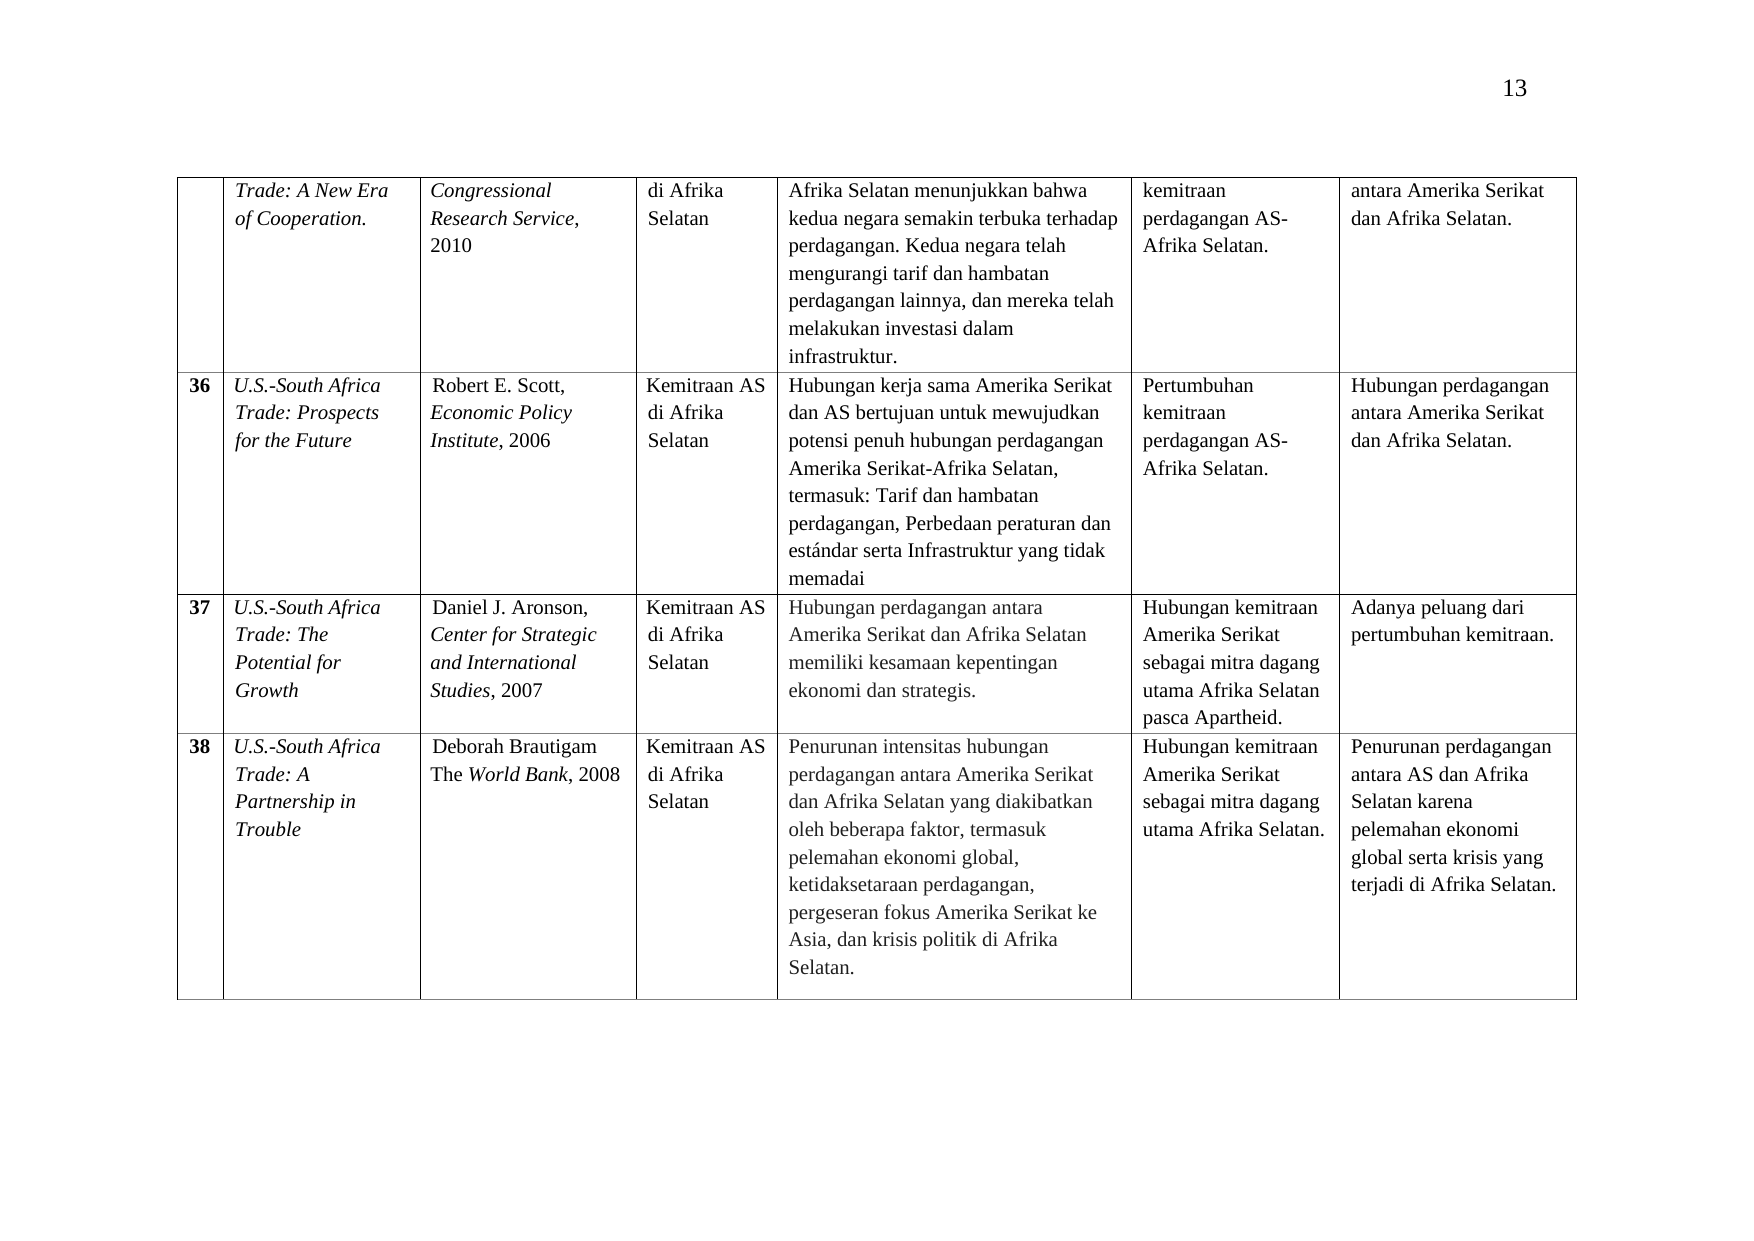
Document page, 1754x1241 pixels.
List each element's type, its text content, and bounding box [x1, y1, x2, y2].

table_cell U.S.-South Africa Trade: A Partnership in Trouble [224, 734, 420, 998]
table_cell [637, 178, 777, 372]
table_cell Hubungan perdagangan antara Amerika Serikat dan Afrika Selatan. [1340, 373, 1576, 594]
table_cell Hubungan kemitraan Amerika Serikat sebagai mitra dagang utama Afrika Selatan. [1132, 734, 1339, 998]
table_cell U.S.-South Africa Trade: Prospects for the Future [224, 373, 420, 594]
table_cell Hubungan kerja sama Amerika Serikat dan AS bertujuan untuk mewujudkan potensi penuh hubungan perdagangan Amerika Serikat-Afrika Selatan, termasuk: Tarif dan hambatan perdagangan, Perbedaan peraturan dan estándar serta Infrastruktur yang tidak memadai [778, 373, 1131, 594]
table_cell Hubungan perdagangan antara Amerika Serikat dan Afrika Selatan memiliki kesamaan kepentingan ekonomi dan strategis. [778, 595, 1131, 733]
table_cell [421, 178, 636, 372]
table_cell Penurunan perdagangan antara AS dan Afrika Selatan karena pelemahan ekonomi global serta krisis yang terjadi di Afrika Selatan. [1340, 734, 1576, 998]
table_cell Kemitraan AS di Afrika Selatan [637, 373, 777, 594]
table_cell Deborah Brautigam The World Bank, 2008 [421, 734, 636, 998]
table_cell Hubungan kemitraan Amerika Serikat sebagai mitra dagang utama Afrika Selatan pasca Apartheid. [1132, 595, 1339, 733]
table_cell Daniel J. Aronson, Center for Strategic and International Studies, 2007 [421, 595, 636, 733]
table_cell U.S.-South Africa Trade: The Potential for Growth [224, 595, 420, 733]
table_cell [224, 178, 420, 372]
table_cell Robert E. Scott, Economic Policy Institute, 2006 [421, 373, 636, 594]
table_cell Pertumbuhan kemitraan perdagangan AS-Afrika Selatan. [1132, 373, 1339, 594]
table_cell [1340, 178, 1576, 372]
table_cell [778, 178, 1131, 372]
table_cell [1132, 178, 1339, 372]
table_cell Penurunan intensitas hubungan perdagangan antara Amerika Serikat dan Afrika Selatan yang diakibatkan oleh beberapa faktor, termasuk pelemahan ekonomi global, ketidaksetaraan perdagangan, pergeseran fokus Amerika Serikat ke Asia, dan krisis politik di Afrika Selatan. [778, 734, 1131, 998]
table_cell 37 [178, 595, 223, 733]
table_cell Kemitraan AS di Afrika Selatan [637, 595, 777, 733]
table_cell 36 [178, 373, 223, 594]
table_cell 38 [178, 734, 223, 998]
table_cell Adanya peluang dari pertumbuhan kemitraan. [1340, 595, 1576, 733]
table_cell 35 [178, 178, 223, 372]
table_cell Kemitraan AS di Afrika Selatan [637, 734, 777, 998]
